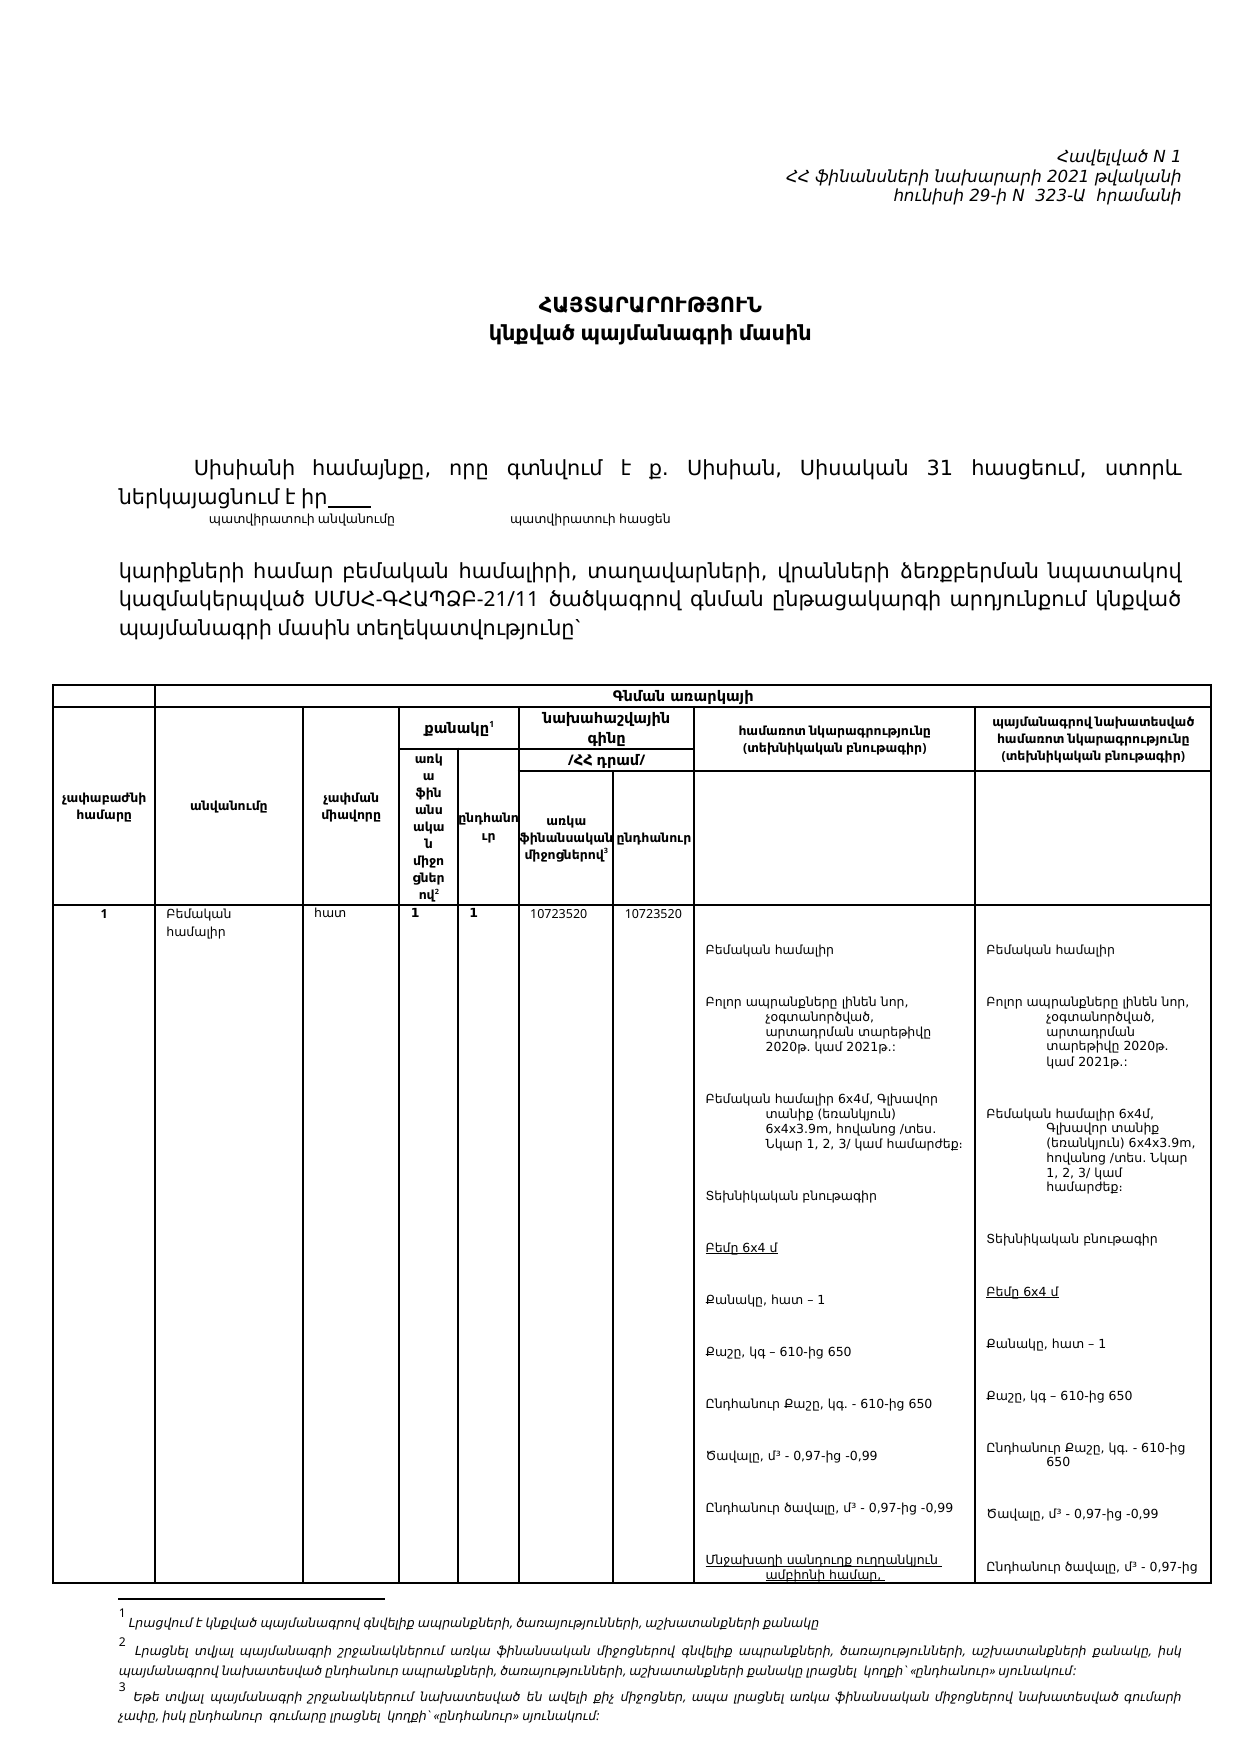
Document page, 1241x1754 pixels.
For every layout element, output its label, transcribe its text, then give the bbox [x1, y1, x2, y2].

text ՀԱՅՏԱՐԱՐՈՒԹՅՈՒՆ [118, 290, 1182, 318]
table_cell 10723520 [614, 906, 693, 1582]
table_cell համառոտ նկարագրությունը (տեխնիկական բնութագիր) [695, 708, 974, 770]
text կնքված պայմանագրի մասին [118, 318, 1182, 347]
table_cell անվանումը [156, 708, 302, 903]
text կարիքների համար բեմական համալիրի, տաղավարների, վրանների ձեռքբերման նպատակով կազմակերպված ՍՄՍՀ-ԳՀԱՊՁԲ-21/11 ծածկագրով գնման ընթացակարգի արդյունքում կնքված պայմանագրի մասին տեղեկատվությունը` [118, 556, 1182, 641]
table_cell 10723520 [520, 906, 612, 1582]
table_cell չափաբաժնի համարը [54, 708, 154, 903]
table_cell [976, 906, 1210, 1582]
table_cell ընդհանուր [614, 772, 693, 903]
table_cell չափման միավորը [304, 708, 398, 903]
text հունիսի 29-ի N 323-Ա հրամանի [118, 186, 1182, 205]
table_cell պայմանագրով նախատեսված համառոտ նկարագրությունը (տեխնիկական բնութագիր) [976, 708, 1210, 770]
table_header Գնման առարկայի [156, 686, 1210, 706]
text Սիսիանի համայնքը, որը գտնվում է ք․ Սիսիան, Սիսական 31 հասցեում, ստորև ներկայացնում է իր [118, 453, 1182, 510]
table_cell Բեմական համալիր [156, 906, 302, 1582]
table_cell հատ [304, 906, 398, 1582]
text ՀՀ ֆինանսների նախարարի 2021 թվականի [118, 167, 1182, 186]
table_cell առկա ֆինանսական միջոցներով [520, 772, 612, 903]
table_cell 1 [459, 906, 518, 1582]
table_cell 1 [400, 906, 457, 1582]
table_cell նախահաշվային գինը [520, 708, 693, 748]
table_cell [695, 906, 974, 1582]
table_cell քանակը [400, 708, 518, 748]
table_cell 1 [54, 906, 154, 1582]
table_cell /ՀՀ դրամ/ [520, 750, 693, 770]
text պատվիրատուի անվանումը պատվիրատուի հասցեն [118, 510, 1182, 527]
table_cell ընդհանուր [459, 750, 518, 903]
table_header [54, 686, 154, 706]
table_cell [976, 772, 1210, 903]
text Հավելված N 1 [118, 147, 1182, 167]
table_cell [695, 772, 974, 903]
table_cell առկա ֆինանսական միջոցներով [400, 750, 457, 903]
